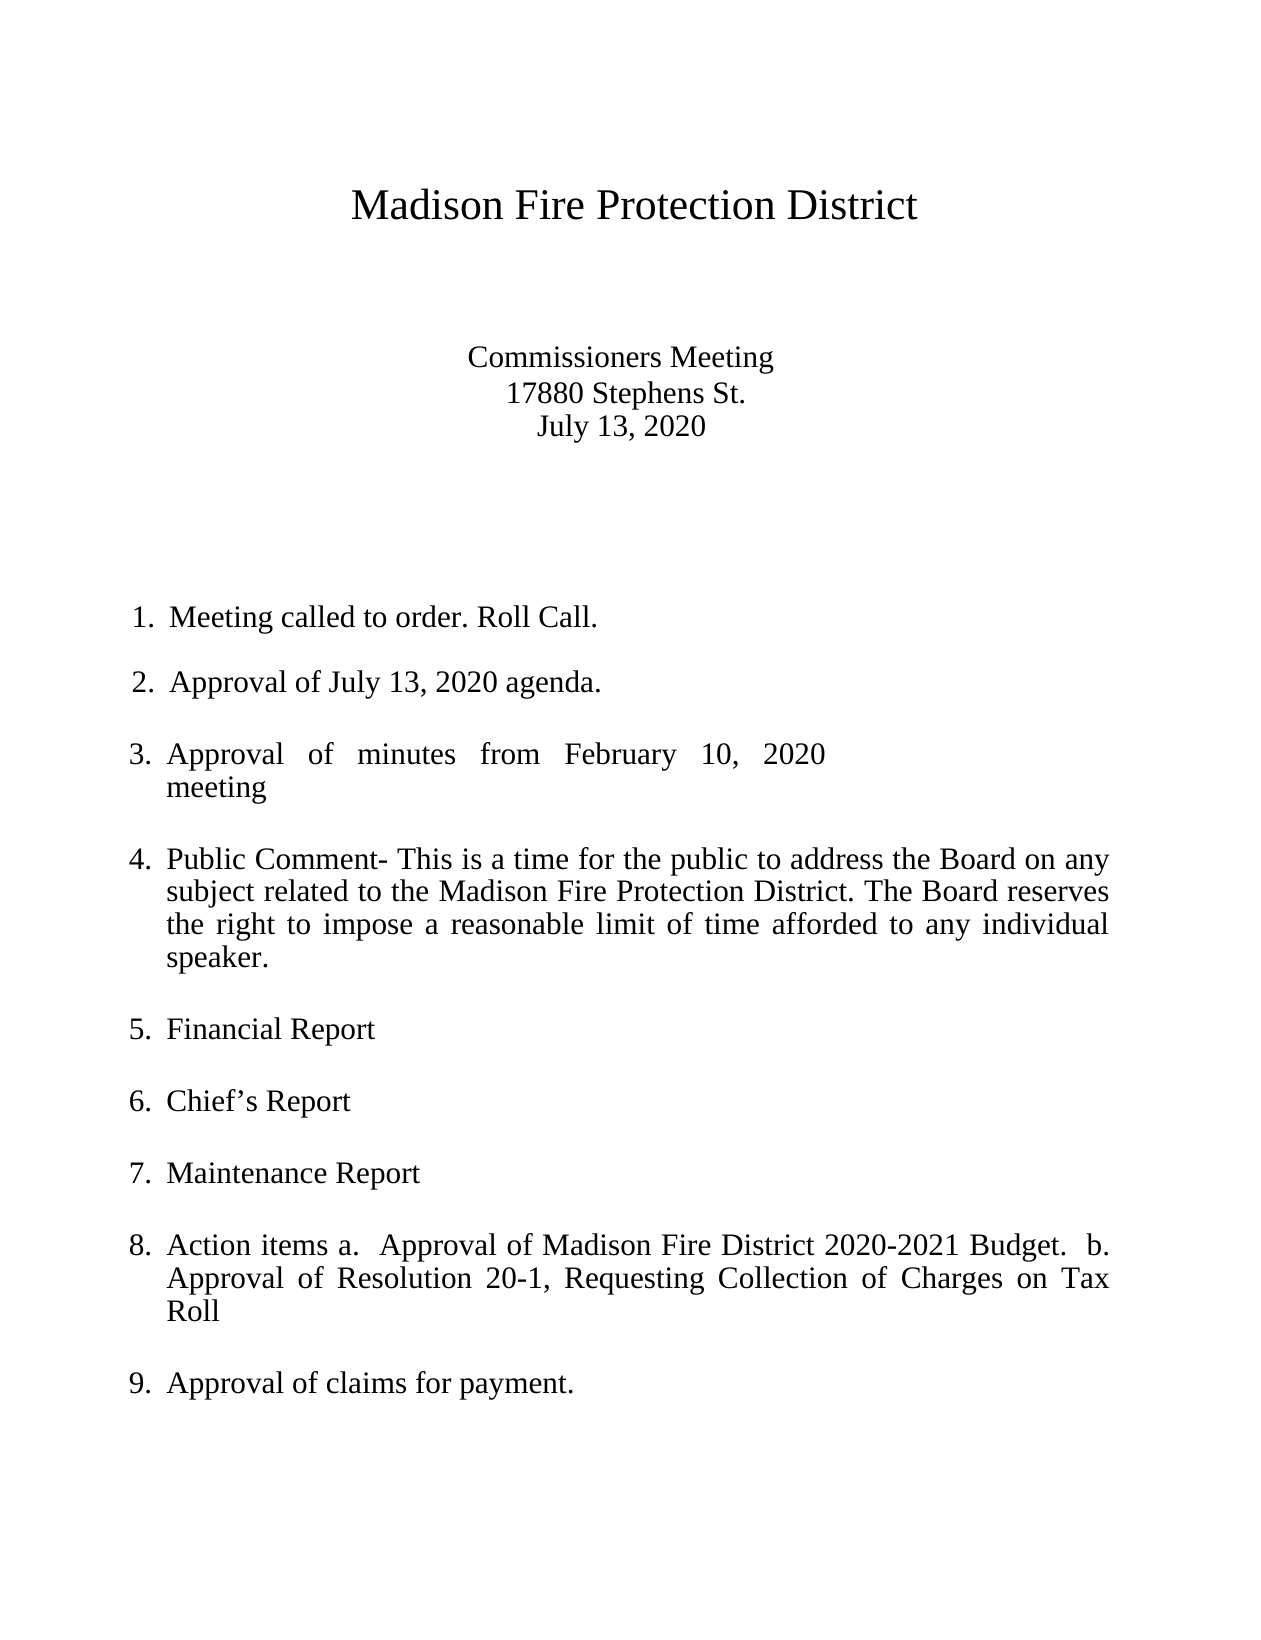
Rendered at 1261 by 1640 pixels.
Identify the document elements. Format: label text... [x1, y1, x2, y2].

text Madison Fire Protection District [351, 178, 1096, 229]
text Commissioners Meeting [351, 338, 1096, 374]
list Chief’s Report [128, 1086, 1111, 1118]
list Approval of claims for payment. [128, 1367, 1111, 1400]
list Financial Report [128, 1013, 1111, 1046]
list Approval of minutes from February 10, 2020 meeting [128, 738, 826, 804]
text 17880 Stephens St. [131, 377, 767, 410]
list Public Comment- This is a time for the public to address the Board on any subject related to the Madison Fire Protection District. The Board reserves the right to impose a reasonable limit of time afforded to any individual speaker. [128, 843, 1111, 974]
text July 13, 2020 [131, 410, 767, 442]
list Action items a. Approval of Madison Fire District 2020-2021 Budget. b. Approval of Resolution 20-1, Requesting Collection of Charges on Tax Roll [128, 1230, 1111, 1328]
list Meeting called to order. Roll Call. [131, 601, 767, 634]
list Approval of July 13, 2020 agenda. [131, 666, 767, 699]
list Maintenance Report [128, 1158, 1111, 1190]
